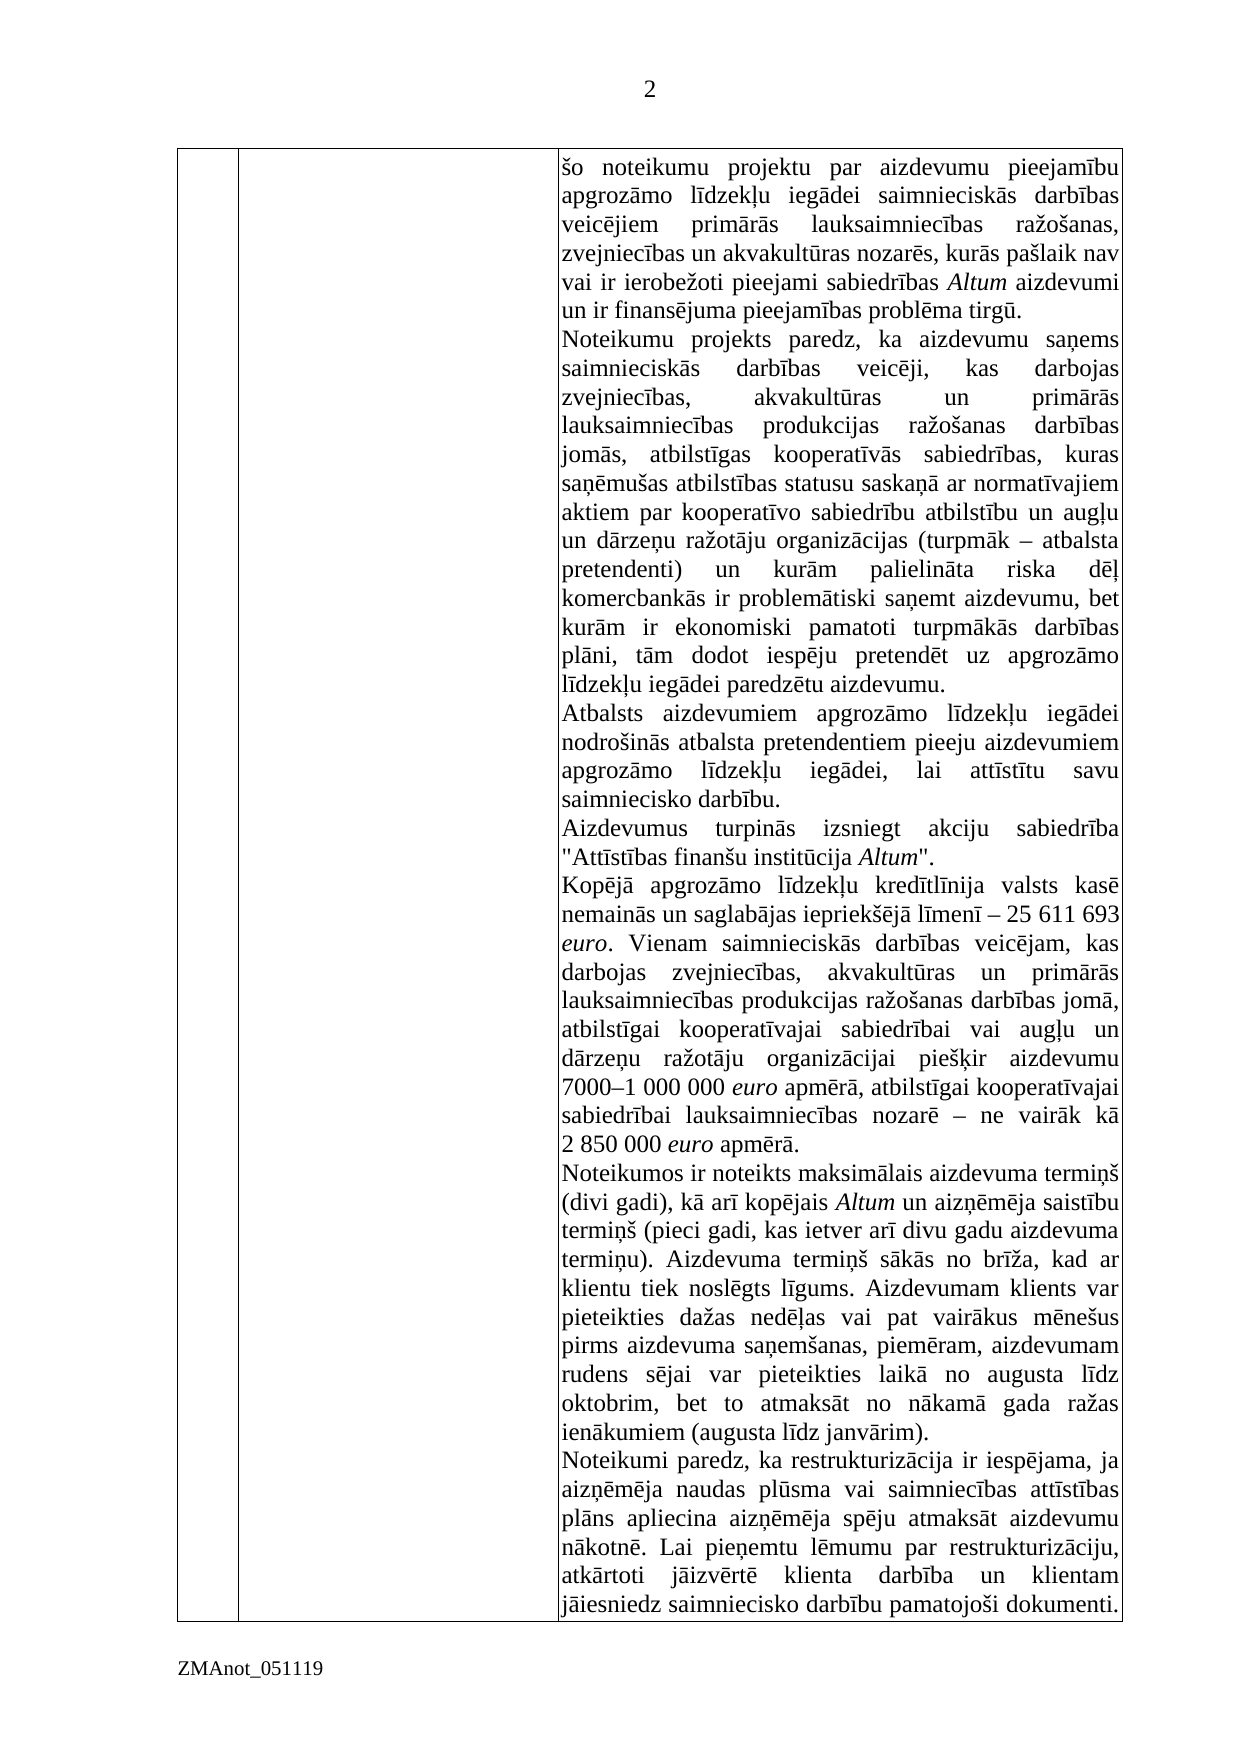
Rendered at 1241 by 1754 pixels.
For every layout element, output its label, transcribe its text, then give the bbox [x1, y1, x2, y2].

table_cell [239, 149, 558, 1621]
table_cell 2 [178, 149, 238, 1621]
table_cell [559, 149, 1122, 1621]
